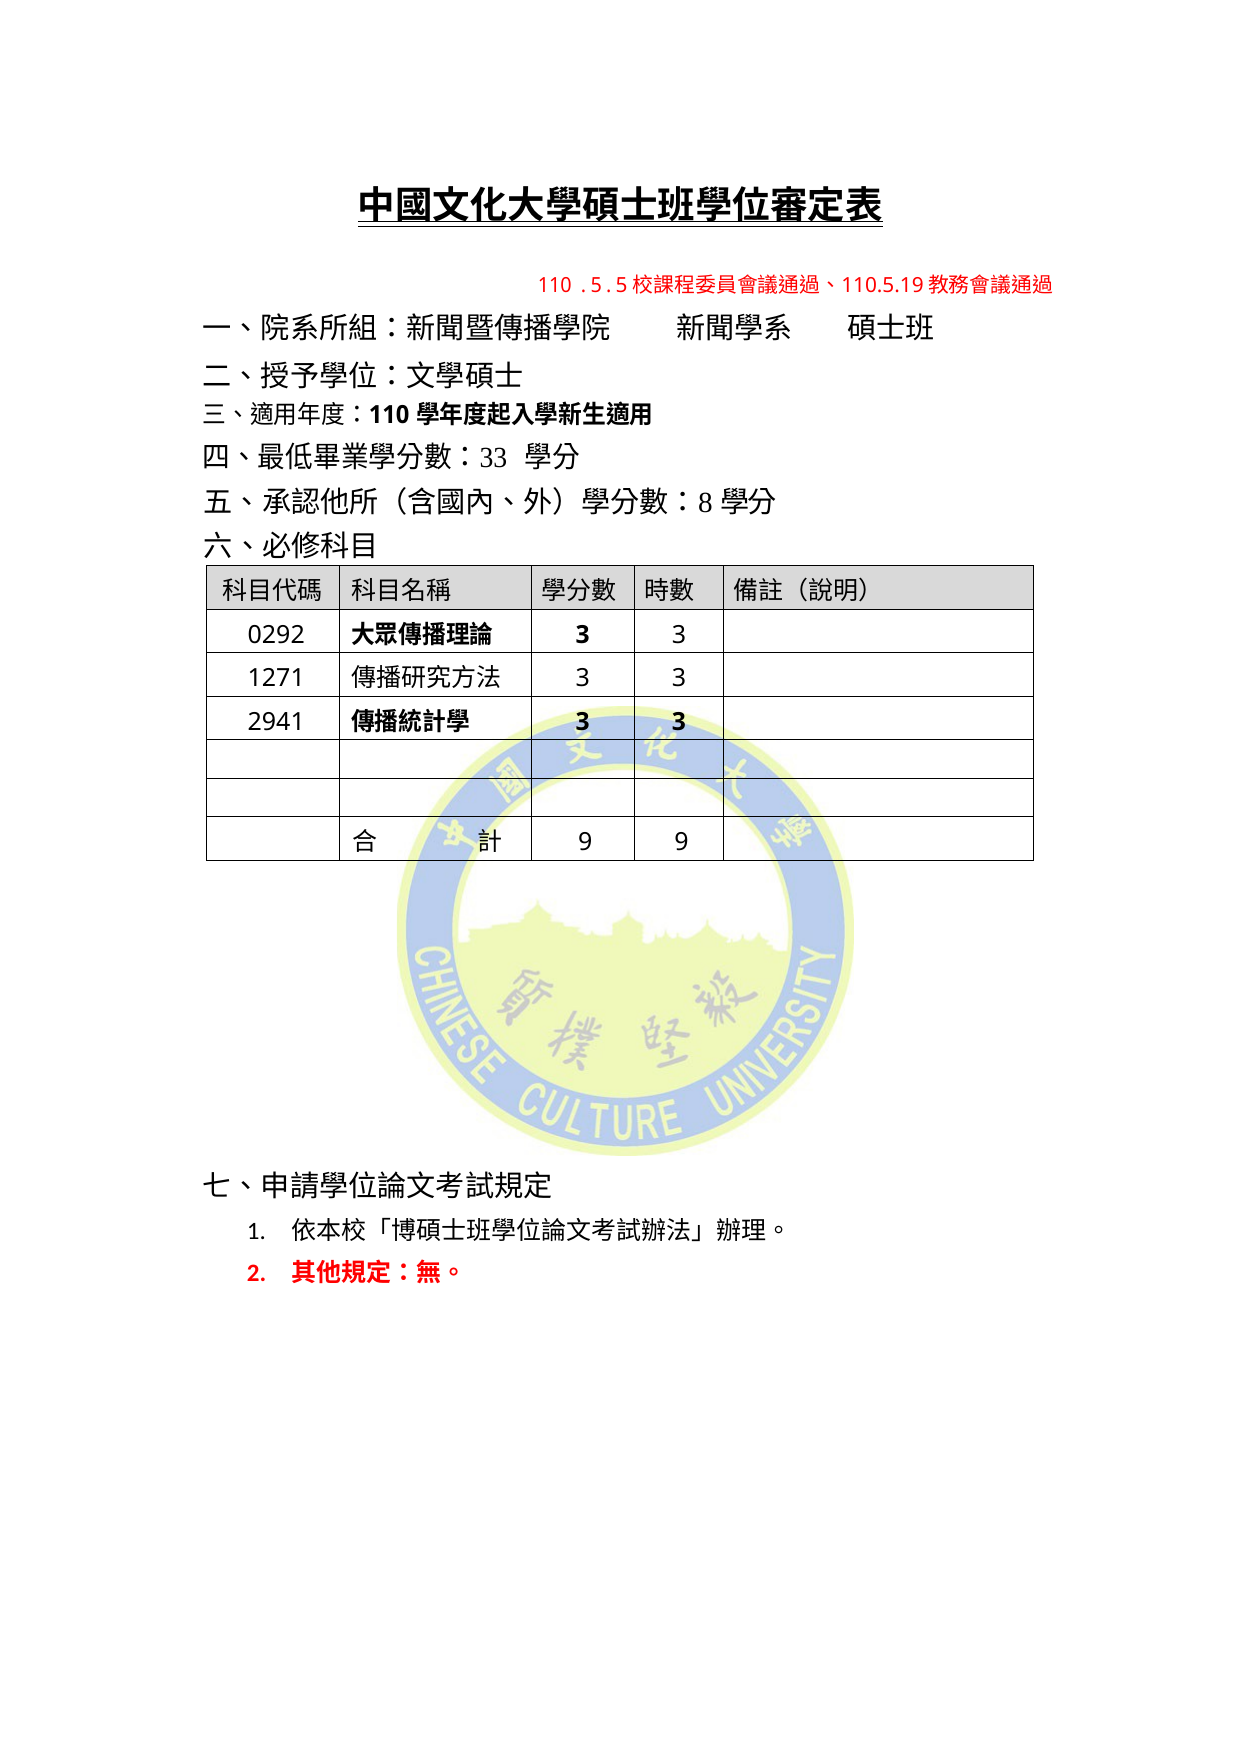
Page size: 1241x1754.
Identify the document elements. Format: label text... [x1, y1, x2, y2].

text 六、必修科目 [202, 523, 1053, 565]
table_cell 合 計 [340, 817, 531, 859]
table_cell 1271 [207, 653, 339, 696]
text 110 .5.5 校課程委員會議通過、110.5.19教務會議通過 [467, 269, 1053, 299]
table_cell [207, 740, 339, 778]
table_cell 3 [532, 653, 634, 696]
table_cell [207, 817, 339, 859]
table_cell 3 [635, 653, 723, 696]
table_cell 3 [635, 697, 723, 739]
table_cell 3 [532, 610, 634, 652]
text 四、最低畢業學分數：33 學分 [202, 433, 1053, 476]
table_cell 0292 [207, 610, 339, 652]
table_cell 9 [532, 817, 634, 859]
table_cell [724, 779, 1033, 816]
table_header 科目代碼 [207, 566, 339, 609]
table_cell [635, 779, 723, 816]
text 二、授予學位：文學碩士 [202, 352, 1053, 394]
table_cell [724, 653, 1033, 696]
table_cell 大眾傳播理論 [340, 610, 531, 652]
text 一、院系所組：新聞暨傳播學院 新聞學系 碩士班 [202, 304, 1053, 347]
table_cell [207, 779, 339, 816]
subtitle 中國文化大學碩士班學位審定表 [187, 164, 1053, 239]
text 七、申請學位論文考試規定 [202, 1162, 1053, 1205]
text 三、適用年度：110 學年度起入學新生適用 [202, 394, 1053, 431]
table_cell [340, 779, 531, 816]
table_cell 3 [532, 697, 634, 739]
table_cell [724, 610, 1033, 652]
table_cell [724, 740, 1033, 778]
table_cell 2941 [207, 697, 339, 739]
list 依本校「博碩士班學位論文考試辦法」辦理。 [202, 1211, 1053, 1247]
table_cell [532, 779, 634, 816]
table_cell 傳播研究方法 [340, 653, 531, 696]
table_cell 傳播統計學 [340, 697, 531, 739]
table_header 備註（說明） [724, 566, 1033, 609]
table_cell [724, 697, 1033, 739]
table_cell 9 [635, 817, 723, 859]
table_cell [724, 817, 1033, 859]
table_cell [532, 740, 634, 778]
list 其他規定：無。 [202, 1252, 1053, 1289]
table_cell [340, 740, 531, 778]
table_header 時數 [635, 566, 723, 609]
picture [396, 861, 854, 1156]
table_header 學分數 [532, 566, 634, 609]
table_cell [635, 740, 723, 778]
table_header 科目名稱 [340, 566, 531, 609]
table_cell 3 [635, 610, 723, 652]
text 五、承認他所（含國內、外）學分數：8 學分 [202, 478, 1053, 520]
